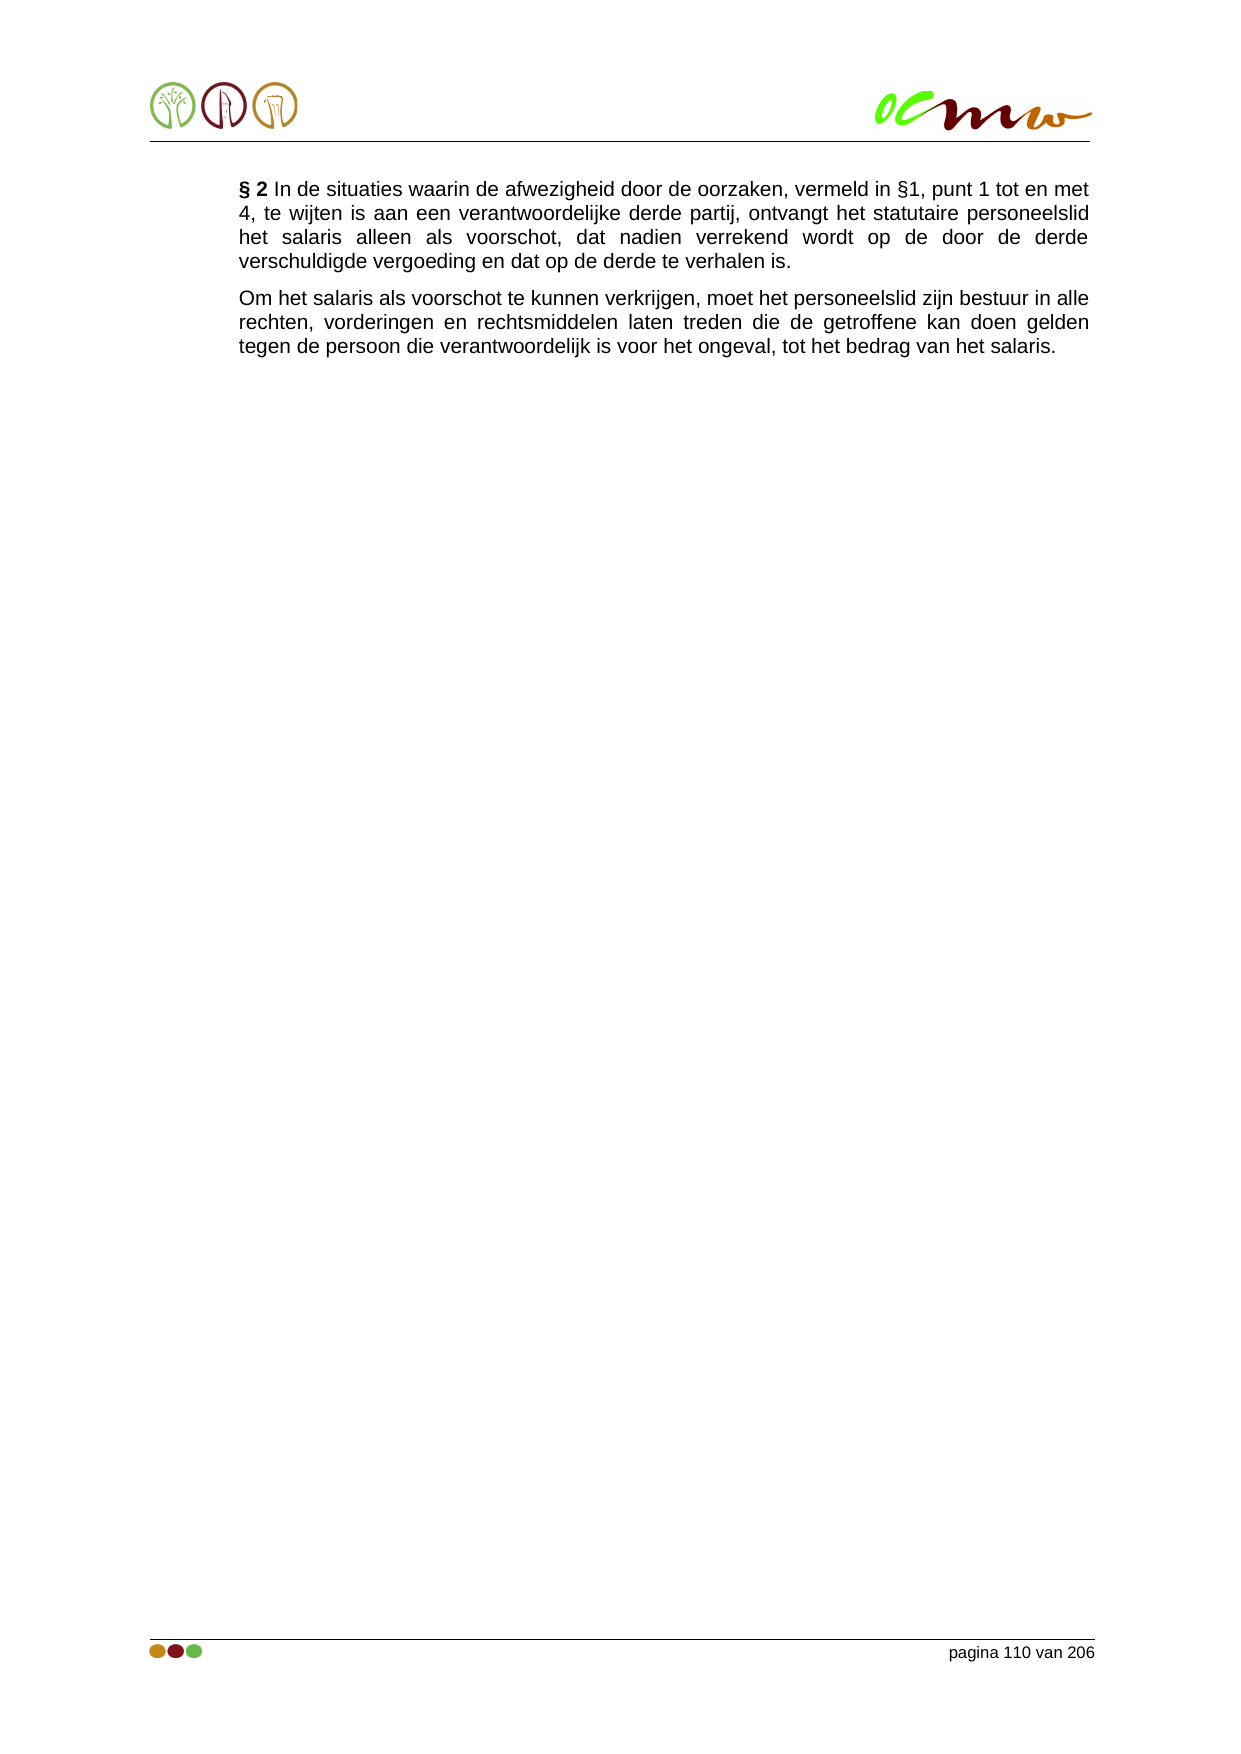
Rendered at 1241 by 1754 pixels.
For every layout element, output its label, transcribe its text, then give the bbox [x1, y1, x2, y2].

picture [150, 82, 298, 129]
text Om het salaris als voorschot te kunnen verkrijgen, moet het personeelslid zijn bestuur in alle rechten, vorderingen en rechtsmiddelen laten treden die de getroffene kan doen gelden tegen de persoon die verantwoordelijk is voor het ongeval, tot het bedrag van het salaris. [239, 286, 1090, 357]
text § 2 In de situaties waarin de afwezigheid door de oorzaken, vermeld in §1, punt 1 tot en met 4, te wijten is aan een verantwoordelijke derde partij, ontvangt het statutaire personeelslid het salaris alleen als voorschot, dat nadien verrekend wordt op de door de derde verschuldigde vergoeding en dat op de derde te verhalen is. [239, 177, 1090, 273]
picture [150, 1645, 202, 1658]
picture [875, 91, 1093, 133]
